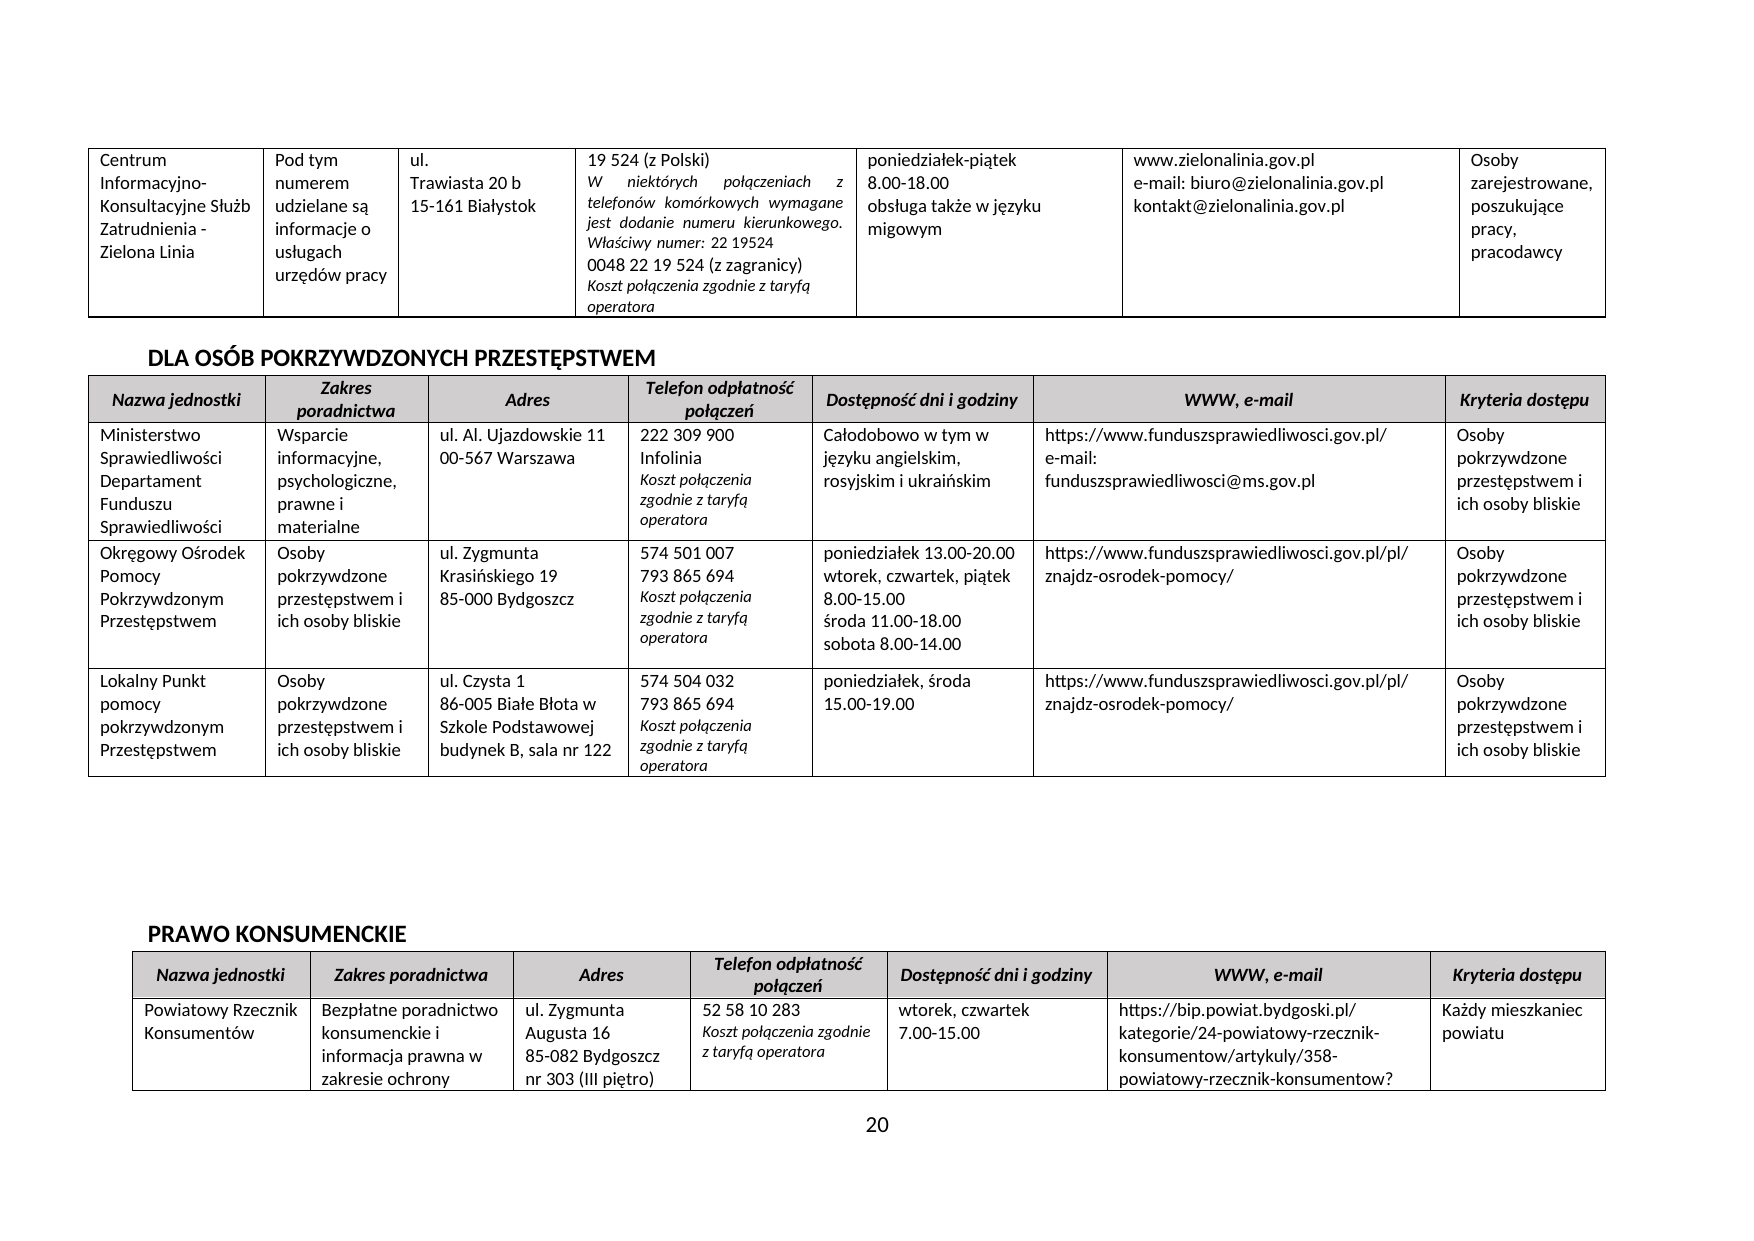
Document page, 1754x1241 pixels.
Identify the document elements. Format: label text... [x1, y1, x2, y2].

table_cell Osoby zarejestrowane, poszukujące pracy, pracodawcy [1460, 149, 1605, 316]
table_header Kryteria dostępu [1446, 376, 1605, 422]
table_cell www.zielonalinia.gov.pl e-mail: biuro@zielonalinia.gov.pl kontakt@zielonalinia.gov.pl [1123, 149, 1459, 316]
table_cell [514, 999, 690, 1090]
table_header WWW, e-mail [1108, 952, 1430, 997]
table_header Nazwa jednostki [133, 952, 310, 997]
table_header Adres [514, 952, 690, 997]
table_cell Wsparcie informacyjne, psychologiczne, prawne i materialne [266, 423, 428, 540]
text PRAWO KONSUMENCKIE [148, 918, 1606, 948]
table_header Telefon odpłatność połączeń [691, 952, 887, 997]
table_header Dostępność dni i godziny [888, 952, 1107, 997]
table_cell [1108, 999, 1430, 1090]
table_cell Osoby pokrzywdzone przestępstwem i ich osoby bliskie [1446, 541, 1605, 668]
table_cell Centrum Informacyjno-Konsultacyjne Służb Zatrudnienia -Zielona Linia [89, 149, 263, 316]
text DLA OSÓB POKRZYWDZONYCH PRZESTĘPSTWEM [148, 342, 1606, 373]
table_cell Pod tym numerem udzielane są informacje o usługach urzędów pracy [264, 149, 398, 316]
table_cell Całodobowo w tym w języku angielskim, rosyjskim i ukraińskim [813, 423, 1033, 540]
table_cell ul. Trawiasta 20 b 15-161 Białystok [399, 149, 575, 316]
table_cell 19 524 (z Polski) W niektórych połączeniach z telefonów komórkowych wymagane jest dodanie numeru kierunkowego. Właściwy numer: 22 19524 0048 22 19 524 (z zagranicy) Koszt połączenia zgodnie z taryfą operatora [576, 149, 856, 316]
table_header Telefon odpłatność połączeń [629, 376, 812, 422]
table_cell https://www.funduszsprawiedliwosci.gov.pl/pl/znajdz-osrodek-pomocy/ [1034, 541, 1445, 668]
table_header Zakres poradnictwa [266, 376, 428, 422]
table_header Kryteria dostępu [1431, 952, 1605, 997]
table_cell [691, 999, 887, 1090]
table_cell https://www.funduszsprawiedliwosci.gov.pl/ e-mail: funduszsprawiedliwosci@ms.gov.pl [1034, 423, 1445, 540]
table_cell Osoby pokrzywdzone przestępstwem i ich osoby bliskie [266, 669, 428, 776]
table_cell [311, 999, 513, 1090]
table_cell Osoby pokrzywdzone przestępstwem i ich osoby bliskie [1446, 423, 1605, 540]
table_cell 574 501 007 793 865 694 Koszt połączenia zgodnie z taryfą operatora [629, 541, 812, 668]
table_cell ul. Zygmunta Krasińskiego 19 85-000 Bydgoszcz [429, 541, 628, 668]
table_cell https://www.funduszsprawiedliwosci.gov.pl/pl/znajdz-osrodek-pomocy/ [1034, 669, 1445, 776]
table_cell Okręgowy Ośrodek Pomocy Pokrzywdzonym Przestępstwem [89, 541, 265, 668]
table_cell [888, 999, 1107, 1090]
table_cell Osoby pokrzywdzone przestępstwem i ich osoby bliskie [1446, 669, 1605, 776]
table_header Nazwa jednostki [89, 376, 265, 422]
table_cell 574 504 032 793 865 694 Koszt połączenia zgodnie z taryfą operatora [629, 669, 812, 776]
table_cell Ministerstwo Sprawiedliwości Departament Funduszu Sprawiedliwości [89, 423, 265, 540]
table_cell ul. Al. Ujazdowskie 11 00-567 Warszawa [429, 423, 628, 540]
table_header Zakres poradnictwa [311, 952, 513, 997]
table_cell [133, 999, 310, 1090]
table_header Adres [429, 376, 628, 422]
table_header Dostępność dni i godziny [813, 376, 1033, 422]
table_cell poniedziałek, środa 15.00-19.00 [813, 669, 1033, 776]
table_cell Osoby pokrzywdzone przestępstwem i ich osoby bliskie [266, 541, 428, 668]
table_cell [1431, 999, 1605, 1090]
table_cell ul. Czysta 1 86-005 Białe Błota w Szkole Podstawowej budynek B, sala nr 122 [429, 669, 628, 776]
table_cell poniedziałek-piątek 8.00-18.00 obsługa także w języku migowym [857, 149, 1122, 316]
table_cell poniedziałek 13.00-20.00 wtorek, czwartek, piątek 8.00-15.00 środa 11.00-18.00 sobota 8.00-14.00 [813, 541, 1033, 668]
table_cell 222 309 900 Infolinia Koszt połączenia zgodnie z taryfą operatora [629, 423, 812, 540]
table_cell Lokalny Punkt pomocy pokrzywdzonym Przestępstwem [89, 669, 265, 776]
table_header WWW, e-mail [1034, 376, 1445, 422]
